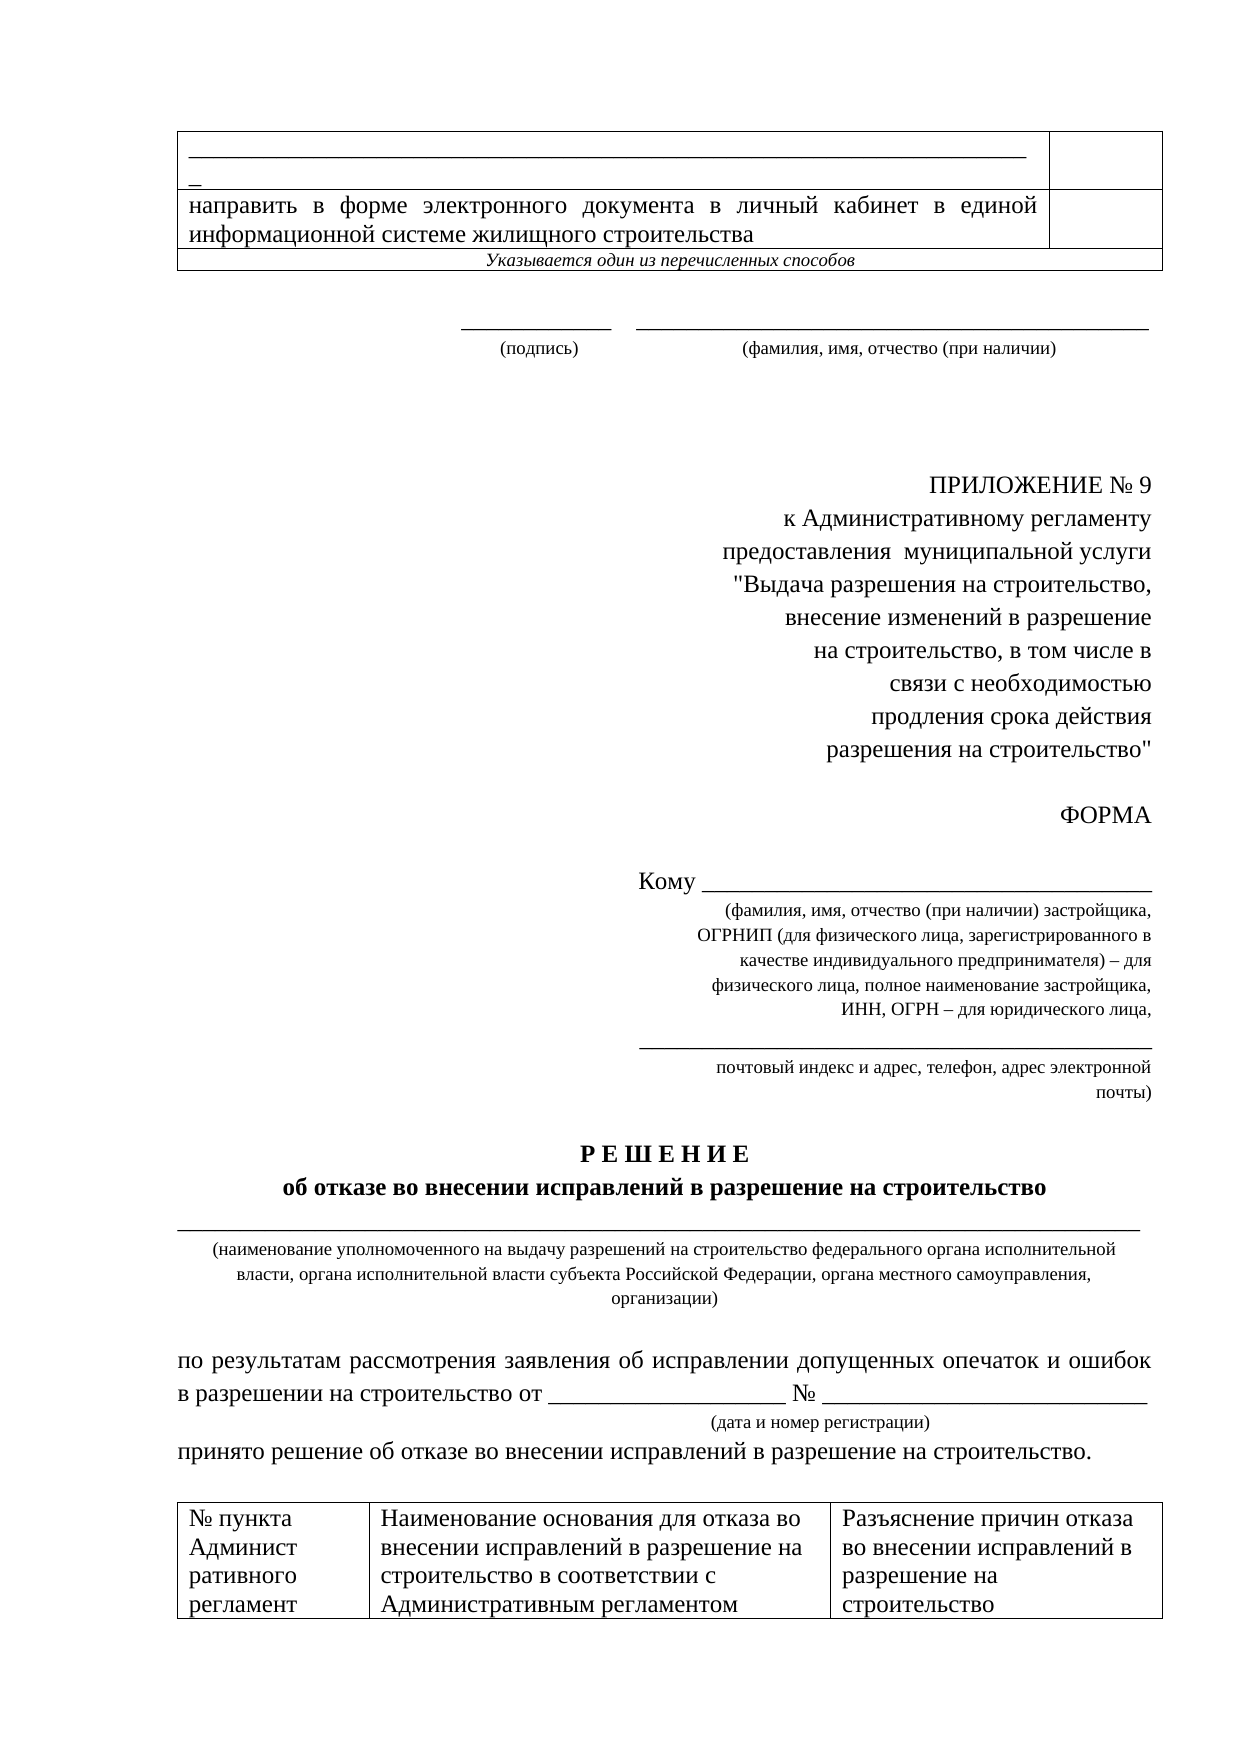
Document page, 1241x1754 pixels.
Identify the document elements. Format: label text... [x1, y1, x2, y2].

text об отказе во внесении исправлений в разрешение на строительство [177, 1172, 1152, 1200]
text внесение изменений в разрешение [177, 602, 1152, 631]
table_header № пункта Админист ративного регламент [178, 1503, 369, 1618]
text разрешения на строительство" [177, 734, 1152, 763]
text "Выдача разрешения на строительство, [177, 569, 1152, 598]
table_header Наименование основания для отказа во внесении исправлений в разрешение на строительство в соответствии с Административным регламентом [370, 1503, 830, 1618]
text по результатам рассмотрения заявления об исправлении допущенных опечаток и ошибок в разрешении на строительство от ___________________ № __________________________ [177, 1345, 1152, 1407]
table_header Разъяснение причин отказа во внесении исправлений в разрешение на строительство [831, 1503, 1162, 1618]
text предоставления муниципальной услуги [177, 536, 1152, 564]
table_cell направить в форме электронного документа в личный кабинет в единой информационной системе жилищного строительства [178, 190, 1049, 248]
text принято решение об отказе во внесении исправлений в разрешение на строительство. [177, 1436, 1152, 1465]
text к Административному регламенту [177, 503, 1152, 532]
text (фамилия, имя, отчество (при наличии) застройщика, [177, 899, 1152, 921]
text Кому ____________________________________ [177, 866, 1152, 895]
text (наименование уполномоченного на выдачу разрешений на строительство федерального органа исполнительной [177, 1238, 1152, 1259]
table_cell [1050, 190, 1162, 248]
text _________________________________________ [177, 1023, 1152, 1052]
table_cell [178, 132, 1049, 189]
text Р Е Ш Е Н И Е [177, 1139, 1152, 1167]
text ОГРНИП (для физического лица, зарегистрированного в [177, 924, 1152, 945]
text ФОРМА [177, 800, 1152, 829]
text (подпись) (фамилия, имя, отчество (при наличии) [177, 337, 1152, 359]
text связи с необходимостью [177, 668, 1152, 697]
text организации) [177, 1287, 1152, 1309]
text качестве индивидуального предпринимателя) – для [177, 949, 1152, 970]
text почтовый индекс и адрес, телефон, адрес электронной [177, 1056, 1152, 1078]
text ИНН, ОГРН – для юридического лица, [177, 998, 1152, 1020]
table_cell [1050, 132, 1162, 189]
text _____________________________________________________________________________ [177, 1205, 1152, 1233]
text на строительство, в том числе в [177, 635, 1152, 664]
text ПРИЛОЖЕНИЕ № 9 [177, 470, 1152, 498]
text продления срока действия [177, 701, 1152, 730]
table_cell Указывается один из перечисленных способов [178, 249, 1162, 270]
text ____________ _________________________________________ [398, 304, 1152, 333]
text почты) [177, 1081, 1152, 1102]
text власти, органа исполнительной власти субъекта Российской Федерации, органа местного самоуправления, [177, 1262, 1152, 1284]
text физического лица, полное наименование застройщика, [177, 973, 1152, 995]
text (дата и номер регистрации) [177, 1411, 1152, 1433]
